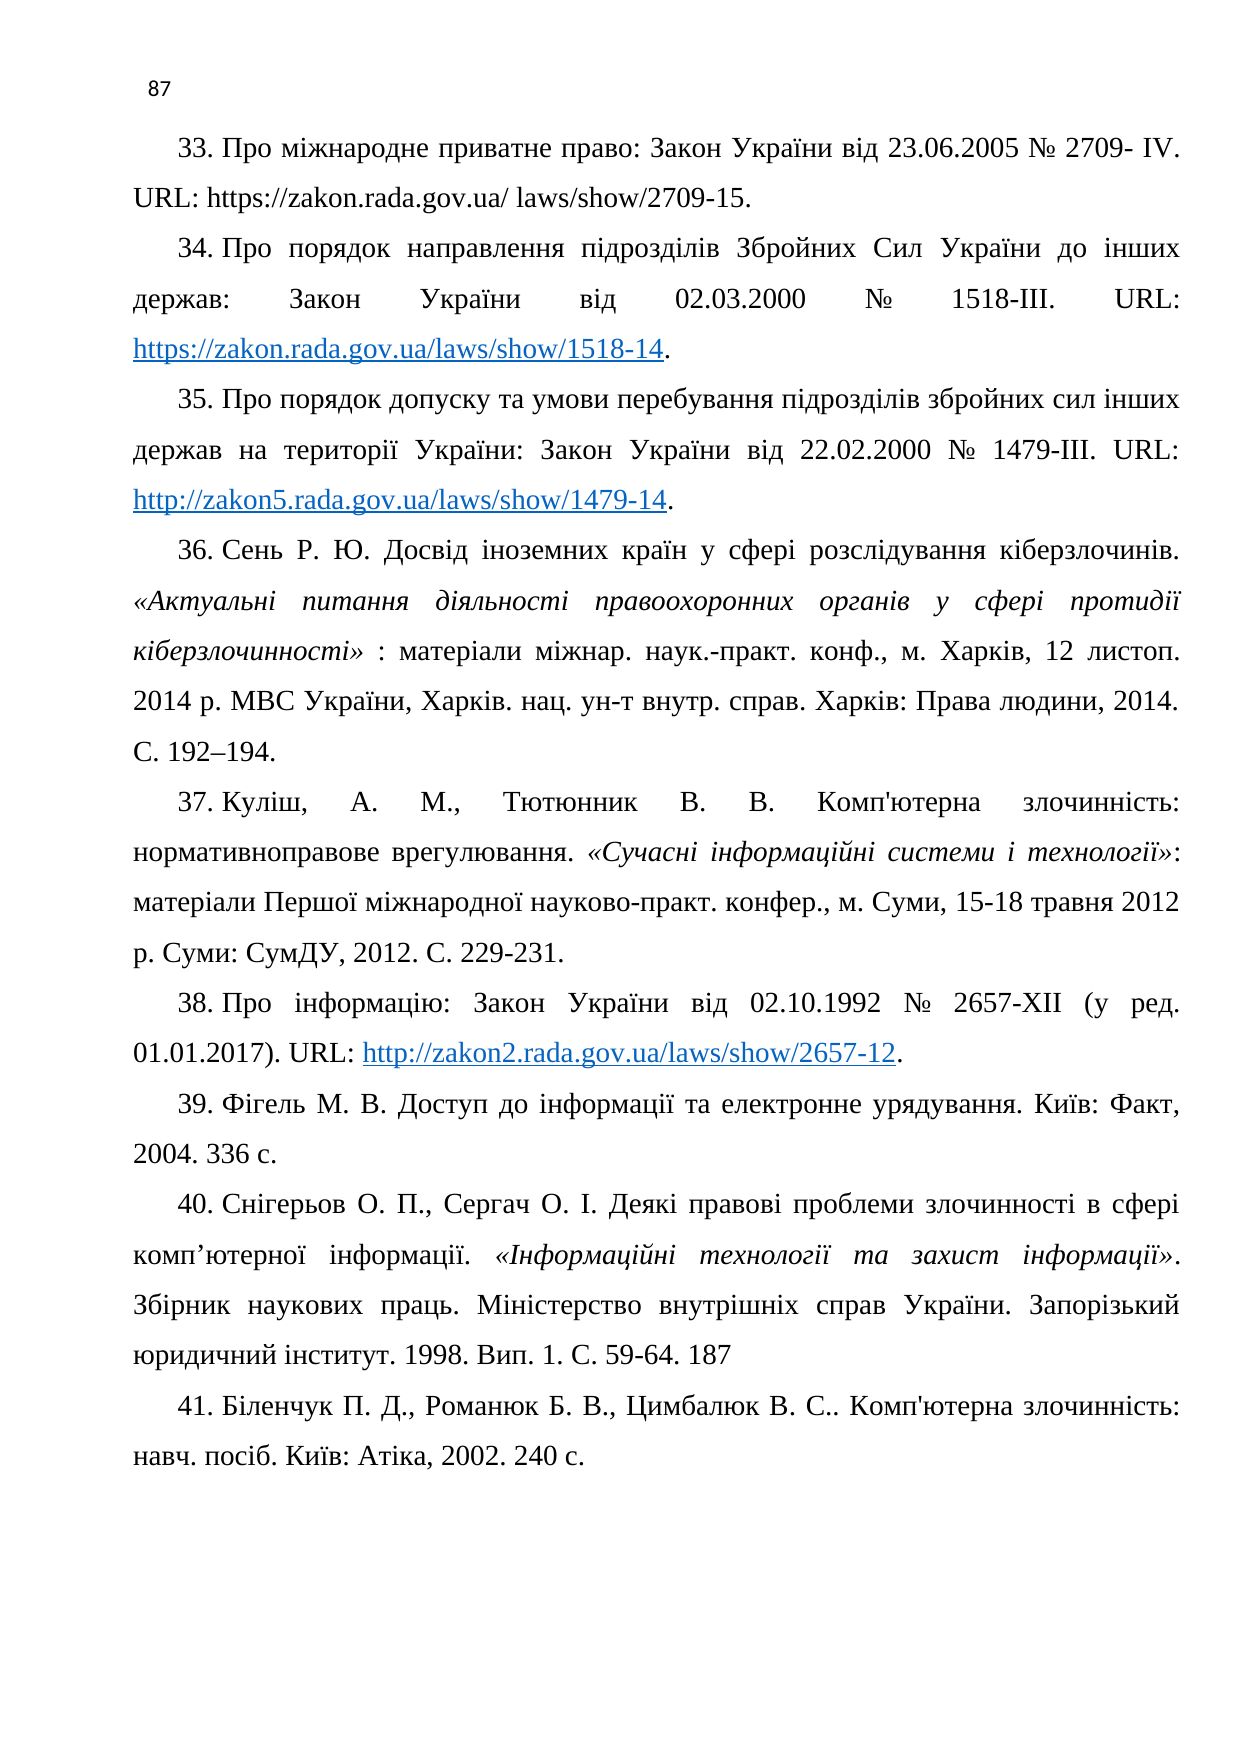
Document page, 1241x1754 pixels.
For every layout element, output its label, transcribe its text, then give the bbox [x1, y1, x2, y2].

list Про порядок направлення підрозділів Збройних Сил України до інших держав: Закон України від 02.03.2000 № 1518-III. URL: https://zakon.rada.gov.ua/laws/show/1518-14. [133, 231, 1181, 365]
list Снігерьов О. П., Сергач О. І. Деякі правові проблеми злочинності в сфері комп’ютерної інформації. «Інформаційні технології та захист інформації». Збірник наукових праць. Міністерство внутрішніх справ України. Запорізький юридичний інститут. 1998. Вип. 1. С. 59-64. 187 [133, 1186, 1181, 1371]
list Сень Р. Ю. Досвід іноземних країн у сфері розслідування кіберзлочинів. «Актуальні питання діяльності правоохоронних органів у сфері протидії кіберзлочинності» : матеріали міжнар. наук.-практ. конф., м. Харків, 12 листоп. 2014 р. МВС України, Харків. нац. ун-т внутр. справ. Харків: Права людини, 2014. С. 192–194. [133, 532, 1181, 767]
list Про порядок допуску та умови перебування підрозділів збройних сил інших держав на території України: Закон України від 22.02.2000 № 1479-III. URL: http://zakon5.rada.gov.ua/laws/show/1479-14. [133, 381, 1181, 516]
list Куліш, А. М., Тютюнник В. В. Комп'ютерна злочинність: нормативноправове врегулювання. «Сучасні інформаційні системи і технології»: матеріали Першої міжнародної науково-практ. конфер., м. Суми, 15-18 травня 2012 р. Суми: СумДУ, 2012. С. 229-231. [133, 784, 1181, 968]
list Про інформацію: Закон України від 02.10.1992 № 2657-XII (у ред. 01.01.2017). URL: http://zakon2.rada.gov.ua/laws/show/2657-12. [133, 985, 1181, 1069]
list Фігель М. В. Доступ до інформації та електронне урядування. Київ: Факт, 2004. 336 с. [133, 1086, 1181, 1170]
list Про міжнародне приватне право: Закон України від 23.06.2005 № 2709- IV. URL: https://zakon.rada.gov.ua/ laws/show/2709-15. [133, 130, 1181, 214]
list Біленчук П. Д., Романюк Б. В., Цимбалюк В. С.. Комп'ютерна злочинність: навч. посіб. Київ: Атіка, 2002. 240 с. [133, 1388, 1181, 1472]
